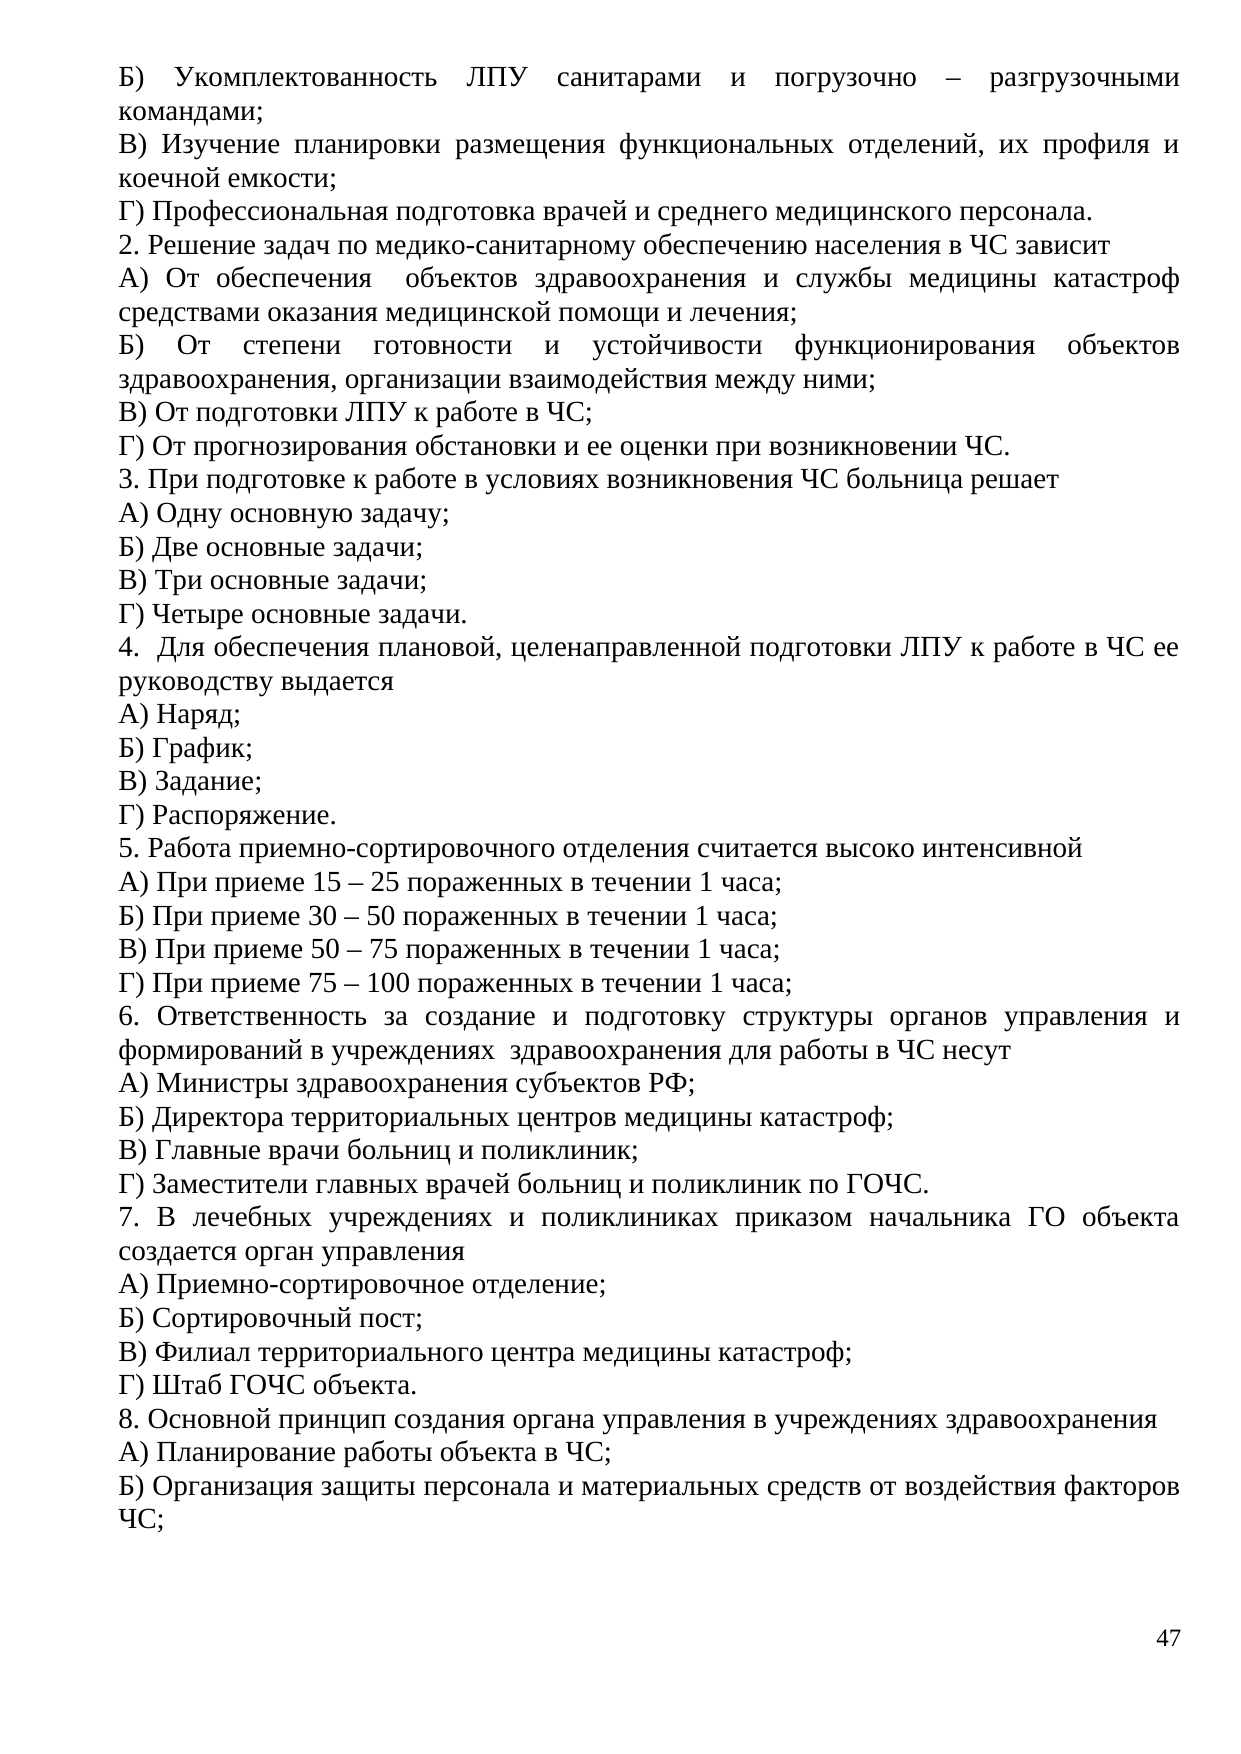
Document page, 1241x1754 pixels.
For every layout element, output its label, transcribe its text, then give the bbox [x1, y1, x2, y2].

text В) Главные врачи больниц и поликлиник; [118, 1132, 1181, 1166]
text Б) Организация защиты персонала и материальных средств от воздействия факторов ЧС; [118, 1468, 1181, 1535]
text В) При приеме 50 – 75 пораженных в течении 1 часа; [118, 931, 1181, 965]
text Г) Штаб ГОЧС объекта. [118, 1367, 1181, 1401]
text 5. Работа приемно-сортировочного отделения считается высоко интенсивной [118, 831, 1181, 864]
text А) Наряд; [118, 696, 1181, 730]
text 8. Основной принцип создания органа управления в учреждениях здравоохранения [118, 1401, 1181, 1434]
text В) От подготовки ЛПУ к работе в ЧС; [118, 394, 1181, 428]
text 6. Ответственность за создание и подготовку структуры органов управления и формирований в учреждениях здравоохранения для работы в ЧС несут [118, 998, 1181, 1065]
text 7. В лечебных учреждениях и поликлиниках приказом начальника ГО объекта создается орган управления [118, 1199, 1181, 1267]
text А) Министры здравоохранения субъектов РФ; [118, 1065, 1181, 1099]
text А) Приемно-сортировочное отделение; [118, 1267, 1181, 1300]
text А) Одну основную задачу; [118, 495, 1181, 529]
text Г) От прогнозирования обстановки и ее оценки при возникновении ЧС. [118, 428, 1181, 462]
text Б) Укомплектованность ЛПУ санитарами и погрузочно – разгрузочными командами; [118, 59, 1181, 126]
text А) При приеме 15 – 25 пораженных в течении 1 часа; [118, 864, 1181, 898]
text А) От обеспечения объектов здравоохранения и службы медицины катастроф средствами оказания медицинской помощи и лечения; [118, 260, 1181, 327]
text Б) График; [118, 730, 1181, 763]
text Г) Четыре основные задачи. [118, 596, 1181, 629]
text А) Планирование работы объекта в ЧС; [118, 1434, 1181, 1468]
text Б) Две основные задачи; [118, 529, 1181, 562]
text Г) Профессиональная подготовка врачей и среднего медицинского персонала. [118, 193, 1181, 227]
text В) Задание; [118, 763, 1181, 797]
text В) Филиал территориального центра медицины катастроф; [118, 1334, 1181, 1367]
text 3. При подготовке к работе в условиях возникновения ЧС больница решает [118, 462, 1181, 495]
text Б) От степени готовности и устойчивости функционирования объектов здравоохранения, организации взаимодействия между ними; [118, 327, 1181, 394]
text Г) Распоряжение. [118, 797, 1181, 831]
text 2. Решение задач по медико-санитарному обеспечению населения в ЧС зависит [118, 227, 1181, 260]
text В) Изучение планировки размещения функциональных отделений, их профиля и коечной емкости; [118, 126, 1181, 193]
text Г) При приеме 75 – 100 пораженных в течении 1 часа; [118, 965, 1181, 998]
text В) Три основные задачи; [118, 562, 1181, 596]
text 4. Для обеспечения плановой, целенаправленной подготовки ЛПУ к работе в ЧС ее руководству выдается [118, 629, 1181, 696]
text Б) Сортировочный пост; [118, 1300, 1181, 1334]
text Г) Заместители главных врачей больниц и поликлиник по ГОЧС. [118, 1166, 1181, 1199]
text Б) Директора территориальных центров медицины катастроф; [118, 1099, 1181, 1132]
text Б) При приеме 30 – 50 пораженных в течении 1 часа; [118, 898, 1181, 931]
